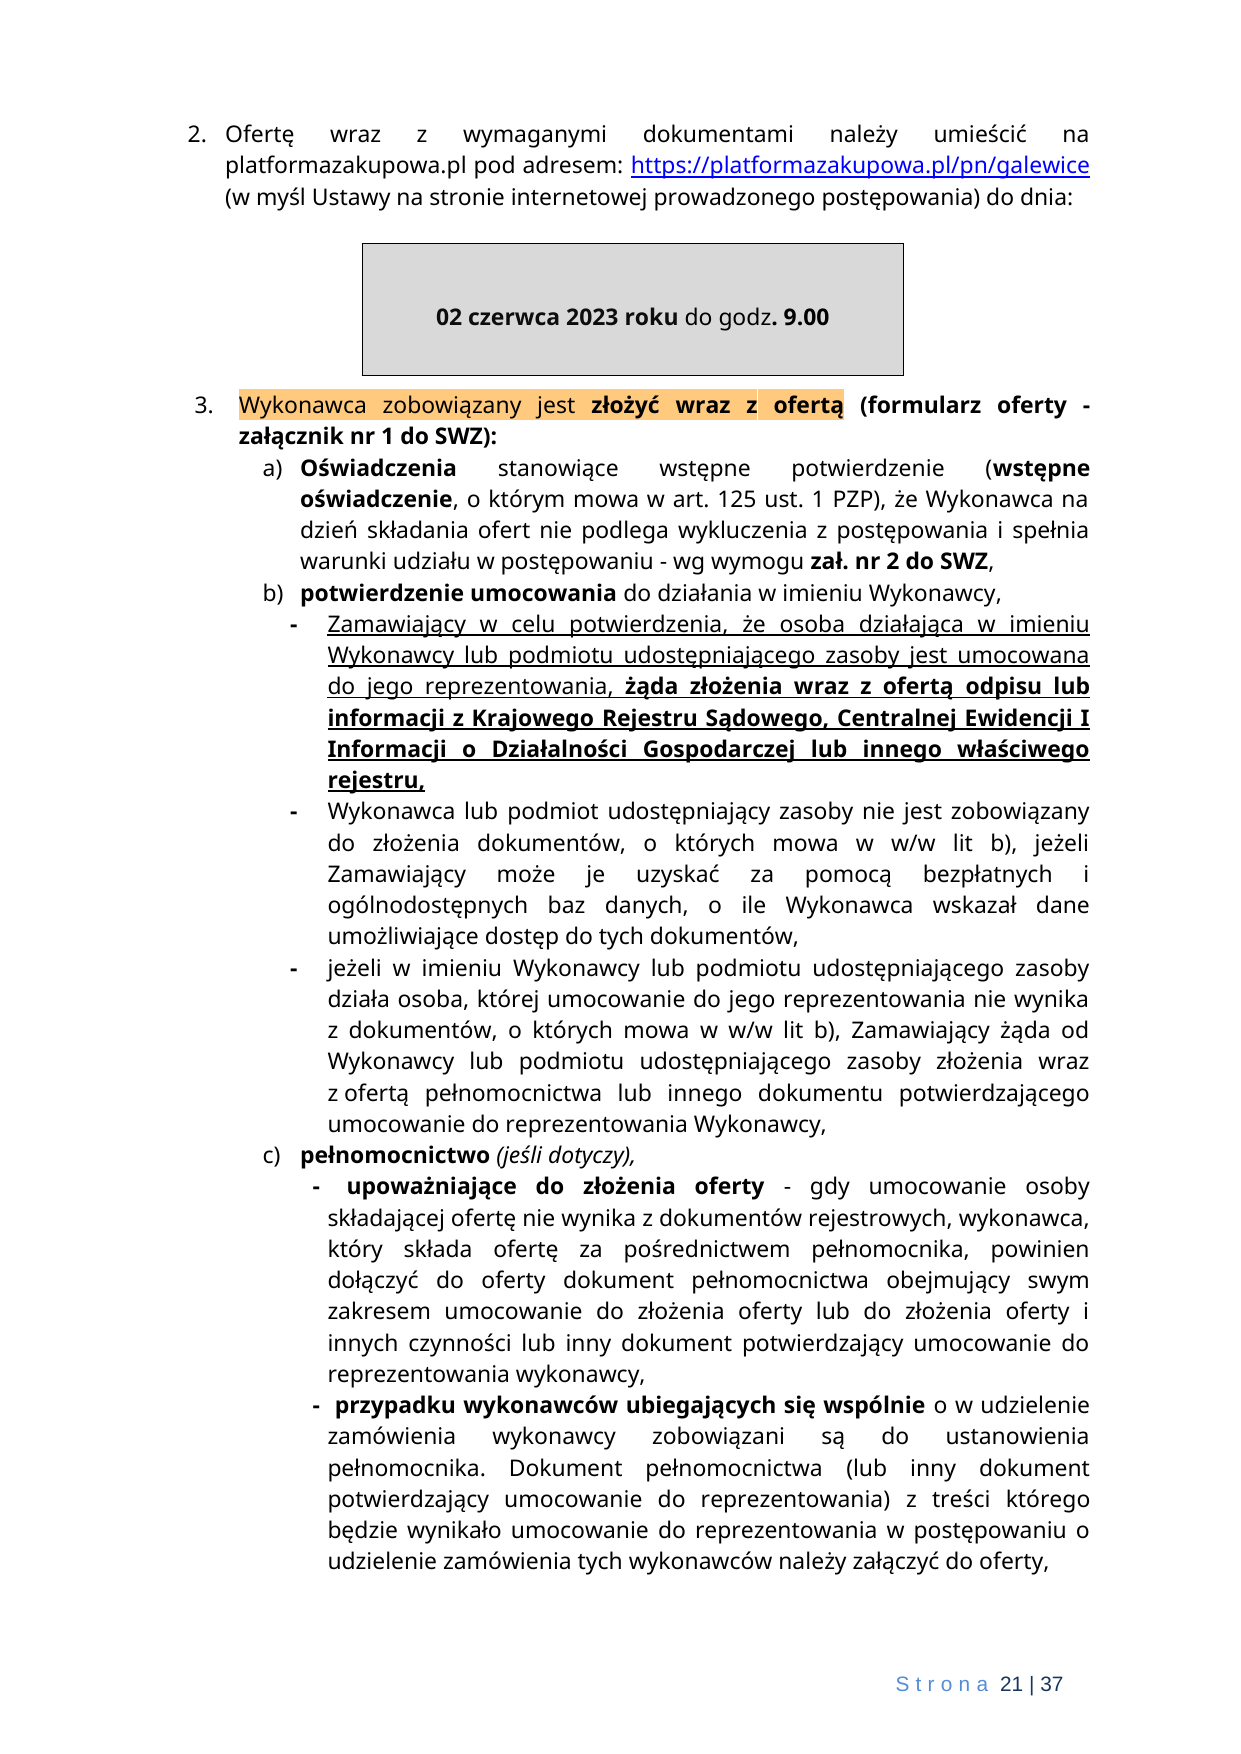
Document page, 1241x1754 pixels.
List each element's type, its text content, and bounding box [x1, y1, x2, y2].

list potwierdzenie umocowania do działania w imieniu Wykonawcy, [262, 576, 1090, 608]
table_header 02 czerwca 2023 roku do godz. 9.00 [363, 244, 903, 375]
list Zamawiający w celu potwierdzenia, że osoba działająca w imieniu Wykonawcy lub podmiotu udostępniającego zasoby jest umocowana do jego reprezentowania, żąda złożenia wraz z ofertą odpisu lub informacji z Krajowego Rejestru Sądowego, Centralnej Ewidencji I Informacji o Działalności Gospodarczej lub innego właściwego rejestru, [290, 608, 1090, 795]
list przypadku wykonawców ubiegających się wspólnie o w udzielenie zamówienia wykonawcy zobowiązani są do ustanowienia pełnomocnika. Dokument pełnomocnictwa (lub inny dokument potwierdzający umocowanie do reprezentowania) z treści którego będzie wynikało umocowanie do reprezentowania w postępowaniu o udzielenie zamówienia tych wykonawców należy załączyć do oferty, [312, 1389, 1090, 1576]
list jeżeli w imieniu Wykonawcy lub podmiotu udostępniającego zasoby działa osoba, której umocowanie do jego reprezentowania nie wynika z dokumentów, o których mowa w w/w lit b), Zamawiający żąda od Wykonawcy lub podmiotu udostępniającego zasoby złożenia wraz z ofertą pełnomocnictwa lub innego dokumentu potwierdzającego umocowanie do reprezentowania Wykonawcy, [290, 951, 1090, 1139]
list Oświadczenia stanowiące wstępne potwierdzenie (wstępne oświadczenie, o którym mowa w art. 125 ust. 1 PZP), że Wykonawca na dzień składania ofert nie podlega wykluczenia z postępowania i spełnia warunki udziału w postępowaniu - wg wymogu zał. nr 2 do SWZ, [262, 451, 1090, 576]
list Wykonawca zobowiązany jest złożyć wraz z ofertą (formularz oferty - załącznik nr 1 do SWZ): [194, 389, 1090, 451]
list pełnomocnictwo (jeśli dotyczy), [262, 1139, 1090, 1170]
list upoważniające do złożenia oferty - gdy umocowanie osoby składającej ofertę nie wynika z dokumentów rejestrowych, wykonawca, który składa ofertę za pośrednictwem pełnomocnika, powinien dołączyć do oferty dokument pełnomocnictwa obejmujący swym zakresem umocowanie do złożenia oferty lub do złożenia oferty i innych czynności lub inny dokument potwierdzający umocowanie do reprezentowania wykonawcy, [312, 1170, 1090, 1389]
list Ofertę wraz z wymaganymi dokumentami należy umieścić na platformazakupowa.pl pod adresem: https://platformazakupowa.pl/pn/galewice (w myśl Ustawy na stronie internetowej prowadzonego postępowania) do dnia: [187, 118, 1090, 212]
list Wykonawca lub podmiot udostępniający zasoby nie jest zobowiązany do złożenia dokumentów, o których mowa w w/w lit b), jeżeli Zamawiający może je uzyskać za pomocą bezpłatnych i ogólnodostępnych baz danych, o ile Wykonawca wskazał dane umożliwiające dostęp do tych dokumentów, [290, 795, 1090, 951]
